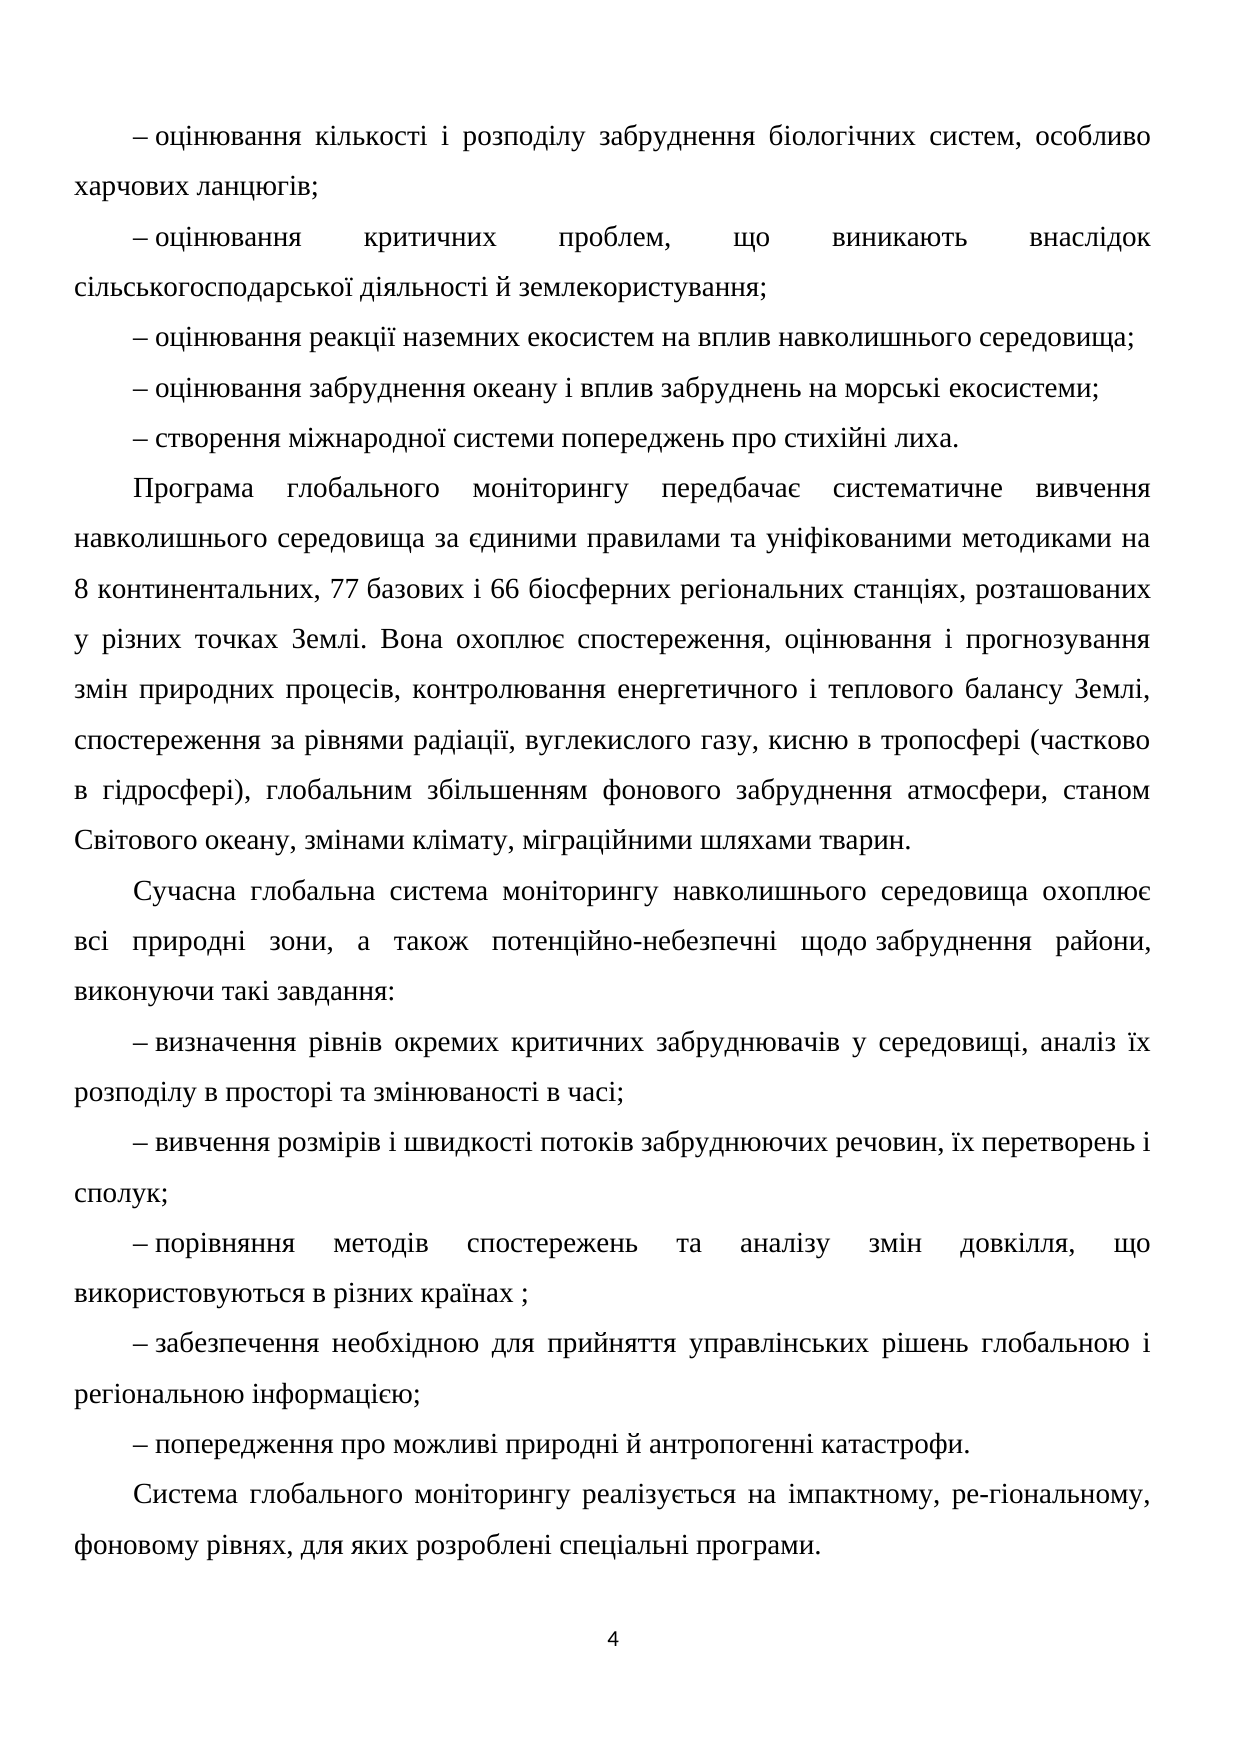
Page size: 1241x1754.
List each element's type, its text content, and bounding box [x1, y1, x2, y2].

text – порівняння методів спостережень та аналізу змін довкілля, що використовуються в різних країнах ; [74, 1225, 1152, 1309]
text – оцінювання реакції наземних екосистем на вплив навколишнього середовища; [74, 319, 1152, 353]
text – створення міжнародної системи попереджень про стихійні лиха. [74, 420, 1152, 453]
text Система глобального моніторингу реалізується на імпактному, ре-гіональному, фоновому рівнях, для яких розроблені спеціальні програми. [74, 1477, 1152, 1560]
text – оцінювання критичних проблем, що виникають внаслідок сільськогосподарської діяльності й землекористування; [74, 219, 1152, 303]
text Сучасна глобальна система моніторингу навколишнього середовища охоплює всі природні зони, а також потенційно-небезпечні щодо забруднення райони, виконуючи такі завдання: [74, 873, 1152, 1007]
text – забезпечення необхідною для прийняття управлінських рішень глобальною і регіональною інформацією; [74, 1326, 1152, 1409]
text – вивчення розмірів і швидкості потоків забруднюючих речовин, їх перетворень і сполук; [74, 1124, 1152, 1208]
text Програма глобального моніторингу передбачає систематичне вивчення навколишнього середовища за єдиними правилами та уніфікованими методиками на 8 континентальних, 77 базових і 66 біосферних регіональних станціях, розташованих у різних точках Землі. Вона охоплює спостереження, оцінювання і прогнозування змін природних процесів, контролювання енергетичного і теплового балансу Землі, спостереження за рівнями радіації, вуглекислого газу, кисню в тропосфері (частково в гідросфері), глобальним збільшенням фонового забруднення атмосфери, станом Світового океану, змінами клімату, міграційними шляхами тварин. [74, 470, 1152, 856]
text – попередження про можливі природні й антропогенні катастрофи. [74, 1426, 1152, 1460]
text – оцінювання кількості і розподілу забруднення біологічних систем, особливо харчових ланцюгів; [74, 118, 1152, 202]
text – оцінювання забруднення океану і вплив забруднень на морські екосистеми; [74, 370, 1152, 403]
text – визначення рівнів окремих критичних забруднювачів у середовищі, аналіз їх розподілу в просторі та змінюваності в часі; [74, 1024, 1152, 1108]
